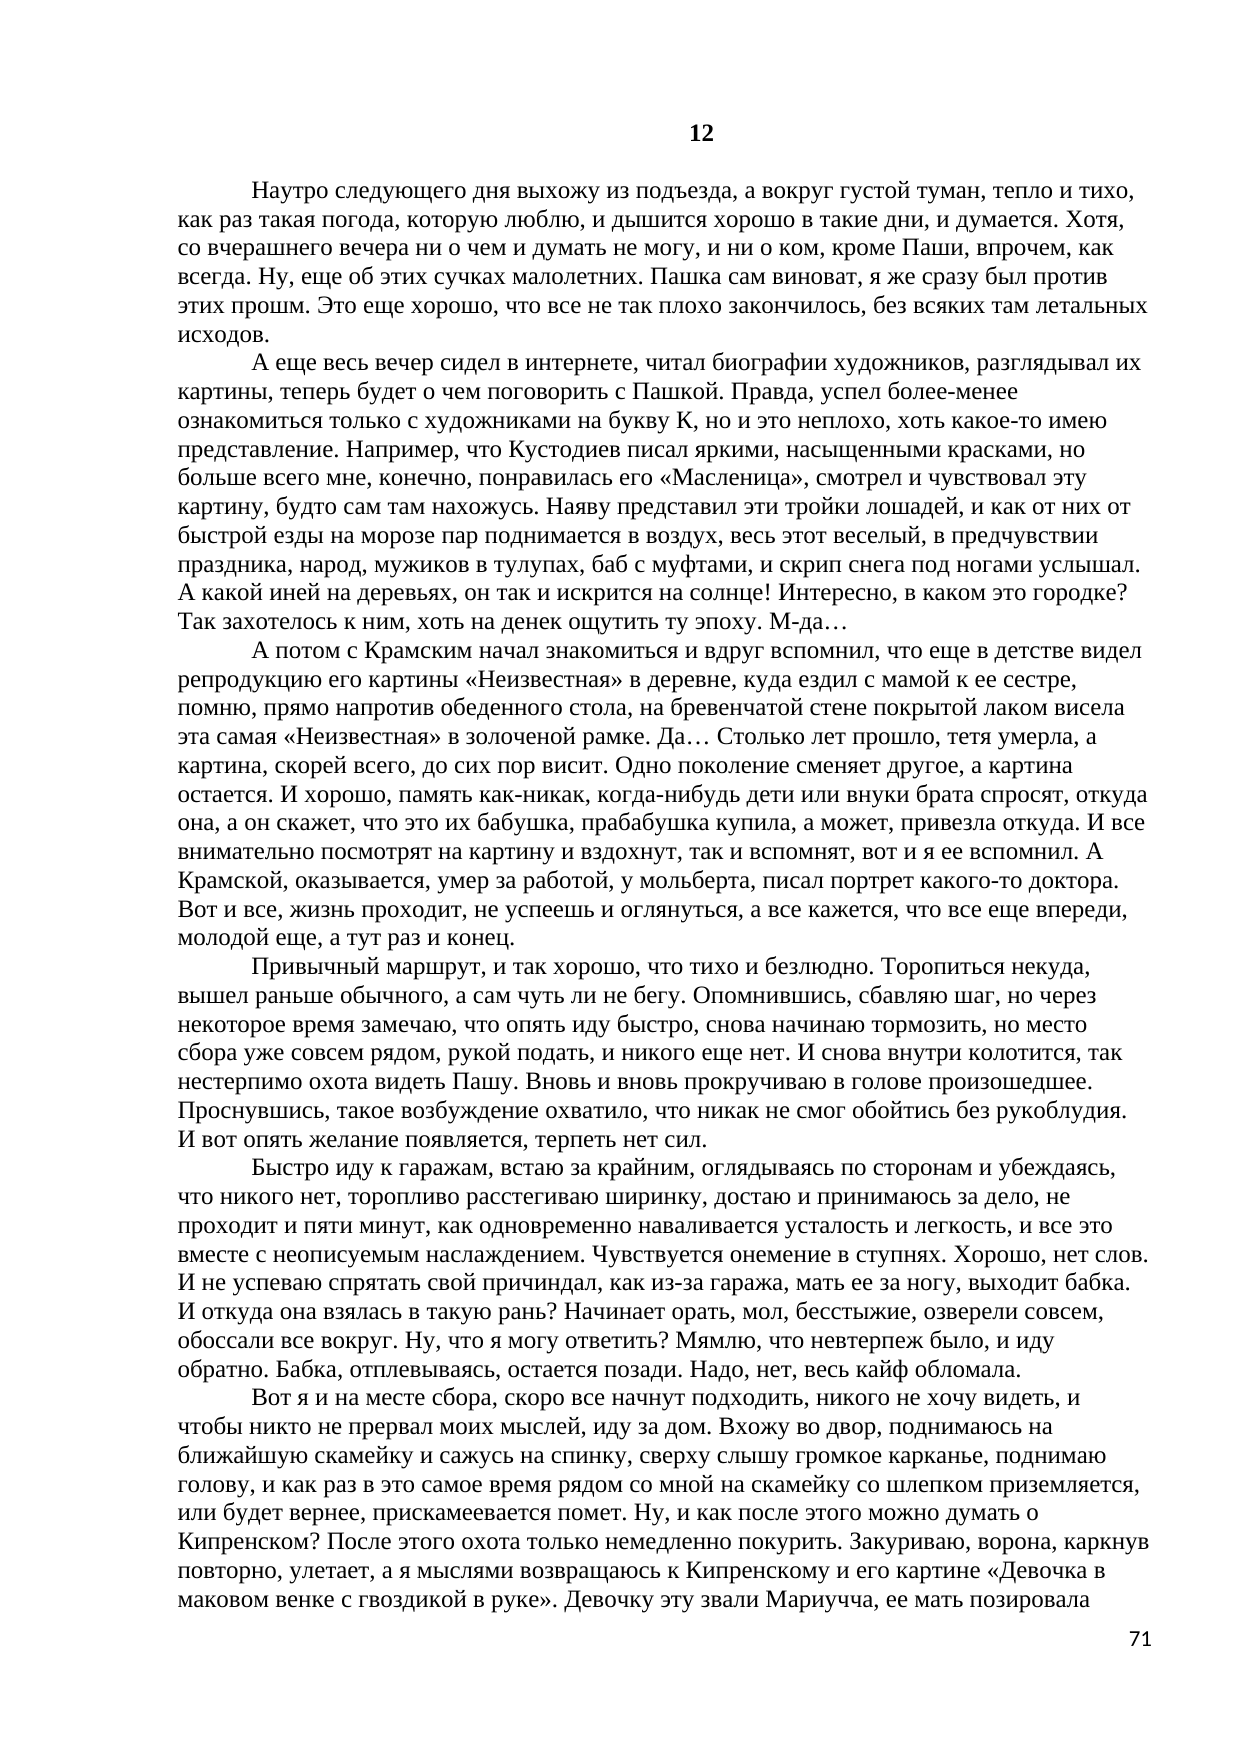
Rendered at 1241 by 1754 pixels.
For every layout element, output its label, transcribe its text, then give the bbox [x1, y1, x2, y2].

text Наутро следующего дня выхожу из подъезда, а вокруг густой туман, тепло и тихо, как раз такая погода, которую люблю, и дышится хорошо в такие дни, и думается. Хотя, со вчерашнего вечера ни о чем и думать не могу, и ни о ком, кроме Паши, впрочем, как всегда. Ну, еще об этих сучках малолетних. Пашка сам виноват, я же сразу был против этих прошм. Это еще хорошо, что все не так плохо закончилось, без всяких там летальных исходов. [177, 175, 1152, 347]
text Быстро иду к гаражам, встаю за крайним, оглядываясь по сторонам и убеждаясь, что никого нет, торопливо расстегиваю ширинку, достаю и принимаюсь за дело, не проходит и пяти минут, как одновременно наваливается усталость и легкость, и все это вместе с неописуемым наслаждением. Чувствуется онемение в ступнях. Хорошо, нет слов. И не успеваю спрятать свой причиндал, как из-за гаража, мать ее за ногу, выходит бабка. И откуда она взялась в такую рань? Начинает орать, мол, бесстыжие, озверели совсем, обоссали все вокруг. Ну, что я могу ответить? Мямлю, что невтерпеж было, и иду обратно. Бабка, отплевываясь, остается позади. Надо, нет, весь кайф обломала. [177, 1152, 1152, 1382]
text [177, 1382, 1152, 1612]
text А еще весь вечер сидел в интернете, читал биографии художников, разглядывал их картины, теперь будет о чем поговорить с Пашкой. Правда, успел более-менее ознакомиться только с художниками на букву К, но и это неплохо, хоть какое-то имею представление. Например, что Кустодиев писал яркими, насыщенными красками, но больше всего мне, конечно, понравилась его «Масленица», смотрел и чувствовал эту картину, будто сам там нахожусь. Наяву представил эти тройки лошадей, и как от них от быстрой езды на морозе пар поднимается в воздух, весь этот веселый, в предчувствии праздника, народ, мужиков в тулупах, баб с муфтами, и скрип снега под ногами услышал. А какой иней на деревьях, он так и искрится на солнце! Интересно, в каком это городке? Так захотелось к ним, хоть на денек ощутить ту эпоху. М-да… [177, 347, 1152, 635]
text А потом с Крамским начал знакомиться и вдруг вспомнил, что еще в детстве видел репродукцию его картины «Неизвестная» в деревне, куда ездил с мамой к ее сестре, помню, прямо напротив обеденного стола, на бревенчатой стене покрытой лаком висела эта самая «Неизвестная» в золоченой рамке. Да… Столько лет прошло, тетя умерла, а картина, скорей всего, до сих пор висит. Одно поколение сменяет другое, а картина остается. И хорошо, память как-никак, когда-нибудь дети или внуки брата спросят, откуда она, а он скажет, что это их бабушка, прабабушка купила, а может, привезла откуда. И все внимательно посмотрят на картину и вздохнут, так и вспомнят, вот и я ее вспомнил. А Крамской, оказывается, умер за работой, у мольберта, писал портрет какого-то доктора. Вот и все, жизнь проходит, не успеешь и оглянуться, а все кажется, что все еще впереди, молодой еще, а тут раз и конец. [177, 635, 1152, 951]
text Привычный маршрут, и так хорошо, что тихо и безлюдно. Торопиться некуда, вышел раньше обычного, а сам чуть ли не бегу. Опомнившись, сбавляю шаг, но через некоторое время замечаю, что опять иду быстро, снова начинаю тормозить, но место сбора уже совсем рядом, рукой подать, и никого еще нет. И снова внутри колотится, так нестерпимо охота видеть Пашу. Вновь и вновь прокручиваю в голове произошедшее. Проснувшись, такое возбуждение охватило, что никак не смог обойтись без рукоблудия. И вот опять желание появляется, терпеть нет сил. [177, 951, 1152, 1152]
text 12 [177, 118, 1152, 147]
